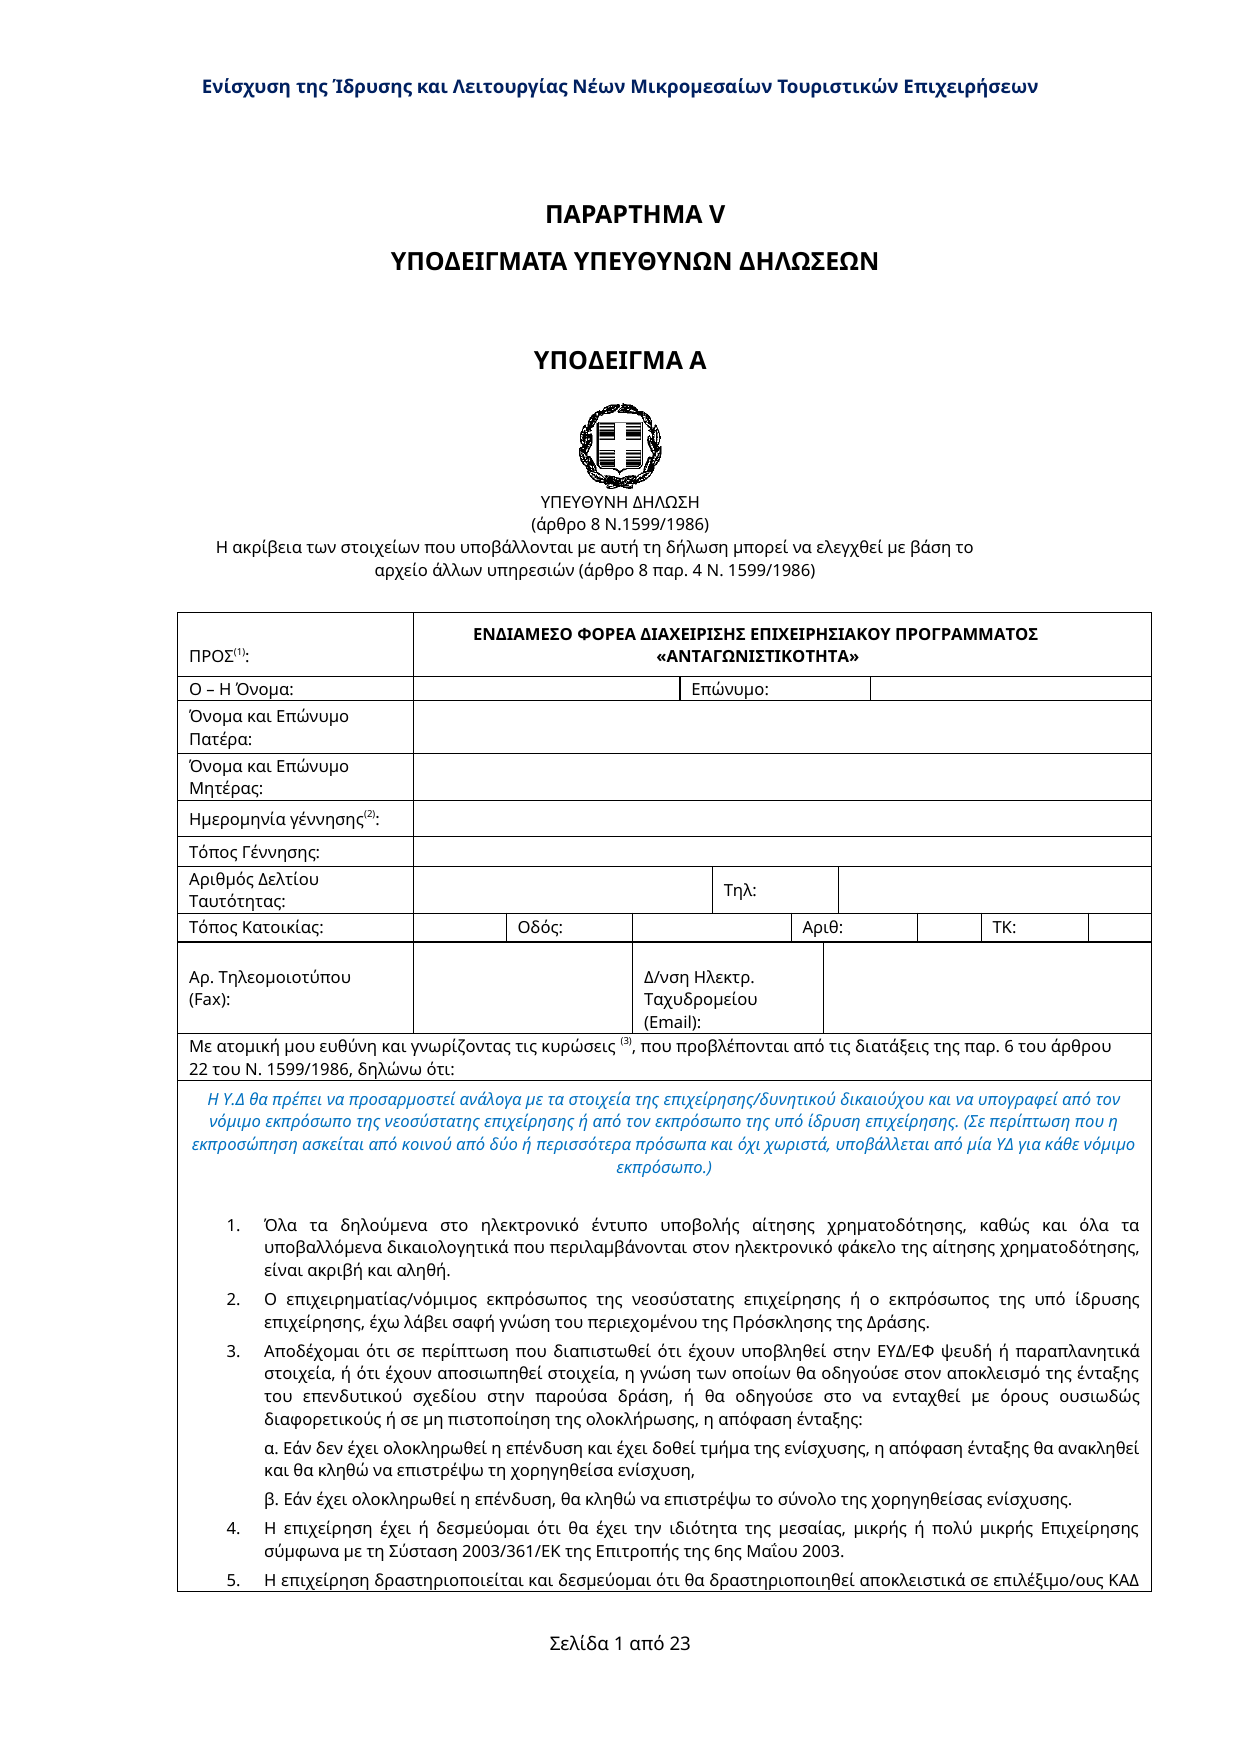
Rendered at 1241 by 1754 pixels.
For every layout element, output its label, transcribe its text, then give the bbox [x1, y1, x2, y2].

table_header ΠΡΟΣ(1): [178, 613, 413, 676]
table_cell ΤΚ: [982, 914, 1088, 941]
table_cell Όνομα και Επώνυμο Μητέρας: [178, 754, 413, 800]
table_cell Ημερομηνία γέννησης(2): [178, 801, 413, 836]
table_cell [839, 867, 1151, 913]
text (άρθρο 8 Ν.1599/1986) [177, 513, 1063, 536]
table_cell Όνομα και Επώνυμο Πατέρα: [178, 701, 413, 753]
table_cell Τόπος Κατοικίας: [178, 914, 413, 941]
table_cell Τηλ: [713, 867, 838, 913]
table_cell Ο – Η Όνομα: [178, 677, 413, 700]
table_cell Οδός: [507, 914, 632, 941]
table_cell [414, 943, 632, 1033]
text ΥΠΕΥΘΥΝΗ ΔΗΛΩΣΗ [177, 490, 1063, 513]
table_header ΕΝΔΙΑΜΕΣΟ ΦΟΡΕΑ ΔΙΑΧΕΙΡΙΣΗΣ ΕΠΙΧΕΙΡΗΣΙΑΚΟΥ ΠΡΟΓΡΑΜΜΑΤΟΣ «ΑΝΤΑΓΩΝΙΣΤΙΚΟΤΗΤΑ» [414, 613, 1151, 676]
picture [577, 402, 664, 491]
table_cell [871, 677, 1151, 700]
table_cell [414, 837, 1151, 866]
text αρχείο άλλων υπηρεσιών (άρθρο 8 παρ. 4 Ν. 1599/1986) [177, 558, 1013, 581]
table_cell [414, 677, 679, 700]
table_cell Επώνυμο: [681, 677, 870, 700]
table_cell Δ/νση Ηλεκτρ. Ταχυδρομείου (Εmail): [633, 943, 823, 1033]
table_cell [414, 754, 1151, 800]
table_cell [918, 914, 981, 941]
table_cell [414, 914, 506, 941]
table_cell Αρ. Τηλεομοιοτύπου (Fax): [178, 943, 413, 1033]
table_cell Με ατομική μου ευθύνη και γνωρίζοντας τις κυρώσεις (3), που προβλέπονται από τις διατάξεις της παρ. 6 του άρθρου 22 του Ν. 1599/1986, δηλώνω ότι: [178, 1034, 1151, 1080]
table_cell [824, 943, 1151, 1033]
table_cell [633, 914, 791, 941]
table_cell Αριθμός Δελτίου Ταυτότητας: [178, 867, 413, 913]
table_cell [414, 701, 1151, 753]
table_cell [178, 1081, 1151, 1591]
text ΥΠΟΔΕΙΓΜΑ Α [177, 343, 1063, 377]
subtitle ΠΑΡΑΡΤΗΜΑ V [207, 197, 1063, 231]
subtitle ΥΠΟΔΕΙΓΜΑΤΑ ΥΠΕΥΘΥΝΩΝ ΔΗΛΩΣΕΩΝ [207, 243, 1063, 277]
table_cell [414, 801, 1151, 836]
text Η ακρίβεια των στοιχείων που υποβάλλονται με αυτή τη δήλωση μπορεί να ελεγχθεί με βάση το [177, 536, 1013, 558]
table_cell [414, 867, 712, 913]
table_cell [1089, 914, 1151, 941]
table_cell Αριθ: [792, 914, 917, 941]
table_cell Τόπος Γέννησης: [178, 837, 413, 866]
